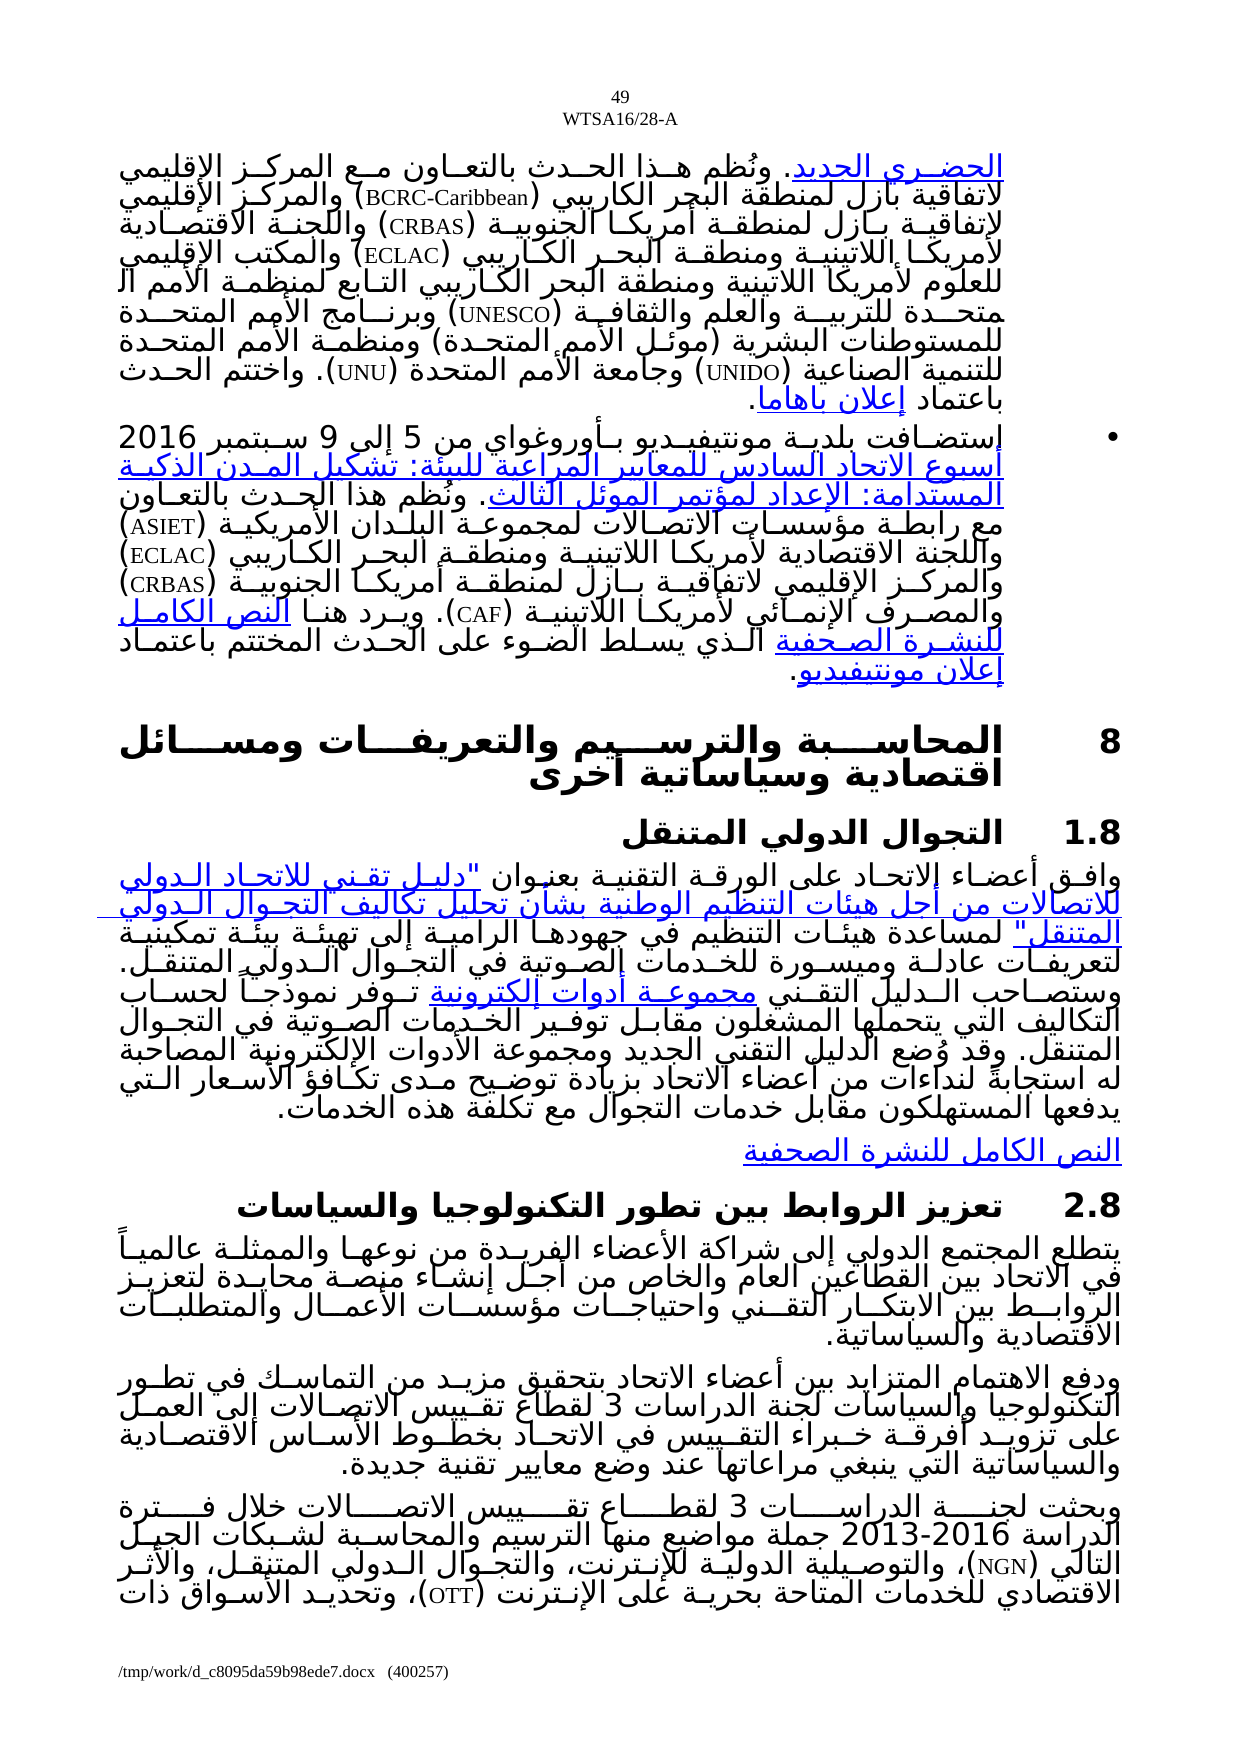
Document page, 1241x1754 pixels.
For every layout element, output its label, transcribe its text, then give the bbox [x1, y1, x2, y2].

subtitle 8 المحاسبة والترسيم والتعريفات ومسائل اقتصادية وسياساتية أخرى [118, 725, 1122, 795]
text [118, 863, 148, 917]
subtitle 2.8 تعزيز الروابط بين تطور التكنولوجيا والسياسات [650, 1192, 886, 1223]
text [118, 1494, 1122, 1611]
subtitle 2.8 تعزيز الروابط بين تطور التكنولوجيا والسياسات [528, 1192, 662, 1223]
text وافق أعضاء الاتحاد على الورقة التقنية بعنوان "دليل تقني للاتحاد الدولي للاتصالات من أجل هيئات التنظيم الوطنية بشأن تحليل تكاليف التجوال الدولي المتنقل" لمساعدة هيئات التنظيم في جهودها الرامية إلى تهيئة بيئة تمكينية لتعريفات عادلة وميسورة للخدمات الصوتية في التجوال الدولي المتنقل. وستصاحب الدليل التقني مجموعة أدوات إلكترونية توفر نموذجاً لحساب التكاليف التي يتحملها المشغلون مقابل توفير الخدمات الصوتية في التجوال المتنقل. وقد وُضع الدليل التقني الجديد ومجموعة الأدوات الإلكترونية المصاحبة له استجابةً لنداءات من أعضاء الاتحاد بزيادة توضيح مدى تكافؤ الأسعار التي يدفعها المستهلكون مقابل خدمات التجوال مع تكلفة هذه الخدمات. [417, 863, 1122, 917]
text النص الكامل للنشرة الصحفية [977, 1138, 1107, 1164]
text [118, 154, 1122, 417]
subtitle 2.8 تعزيز الروابط بين تطور التكنولوجيا والسياسات [874, 1192, 1122, 1223]
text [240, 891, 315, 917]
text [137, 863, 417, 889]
subtitle 1.8 التجوال الدولي المتنقل [118, 820, 984, 851]
subtitle 2.8 تعزيز الروابط بين تطور التكنولوجيا والسياسات [118, 1192, 506, 1223]
subtitle 1.8 التجوال الدولي المتنقل [933, 820, 1122, 851]
text يتطلع المجتمع الدولي إلى شراكة الأعضاء الفريدة من نوعها والممثلة عالمياً في الاتحاد بين القطاعين العام والخاص من أجل إنشاء منصة محايدة لتعزيز الروابط بين الابتكار التقني واحتياجات مؤسسات الأعمال والمتطلبات الاقتصادية والسياساتية. [118, 1236, 1122, 1353]
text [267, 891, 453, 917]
text النص الكامل للنشرة الصحفية [887, 1138, 977, 1164]
text وافق أعضاء الاتحاد على الورقة التقنية بعنوان "دليل تقني للاتحاد الدولي للاتصالات من أجل هيئات التنظيم الوطنية بشأن تحليل تكاليف التجوال الدولي المتنقل" لمساعدة هيئات التنظيم في جهودها الرامية إلى تهيئة بيئة تمكينية لتعريفات عادلة وميسورة للخدمات الصوتية في التجوال الدولي المتنقل. وستصاحب الدليل التقني مجموعة أدوات إلكترونية توفر نموذجاً لحساب التكاليف التي يتحملها المشغلون مقابل توفير الخدمات الصوتية في التجوال المتنقل. وقد وُضع الدليل التقني الجديد ومجموعة الأدوات الإلكترونية المصاحبة له استجابةً لنداءات من أعضاء الاتحاد بزيادة توضيح مدى تكافؤ الأسعار التي يدفعها المستهلكون مقابل خدمات التجوال مع تكلفة هذه الخدمات. [118, 918, 1122, 1126]
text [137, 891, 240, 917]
text النص الكامل للنشرة الصحفية [118, 1138, 935, 1167]
text ودفع الاهتمام المتزايد بين أعضاء الاتحاد بتحقيق مزيد من التماسك في تطور التكنولوجيا والسياسات لجنة الدراسات 3 لقطاع تقييس الاتصالات إلى العمل على تزويد أفرقة خبراء التقييس في الاتحاد بخطوط الأساس الاقتصادية والسياساتية التي ينبغي مراعاتها عند وضع معايير تقنية جديدة. [118, 1365, 1122, 1482]
text • استضافت بلدية مونتيفيديو بأوروغواي من 5 إلى 9 سبتمبر 2016 أسبوع الاتحاد السادس للمعايير المراعية للبيئة: تشكيل المدن الذكية المستدامة: الإعداد لمؤتمر الموئل الثالث. ونُظم هذا الحدث بالتعاون مع رابطة مؤسسات الاتصالات لمجموعة البلدان الأمريكية (ASIET) واللجنة الاقتصادية لأمريكا اللاتينية ومنطقة البحر الكاريبي (ECLAC) والمركز الإقليمي لاتفاقية بازل لمنطقة أمريكا الجنوبية (CRBAS) والمصرف الإنمائي لأمريكا اللاتينية (CAF). ويرد هنا النص الكامل للنشرة الصحفية الذي يسلط الضوء على الحدث المختتم باعتماد إعلان مونتيفيديو. [118, 425, 1122, 688]
